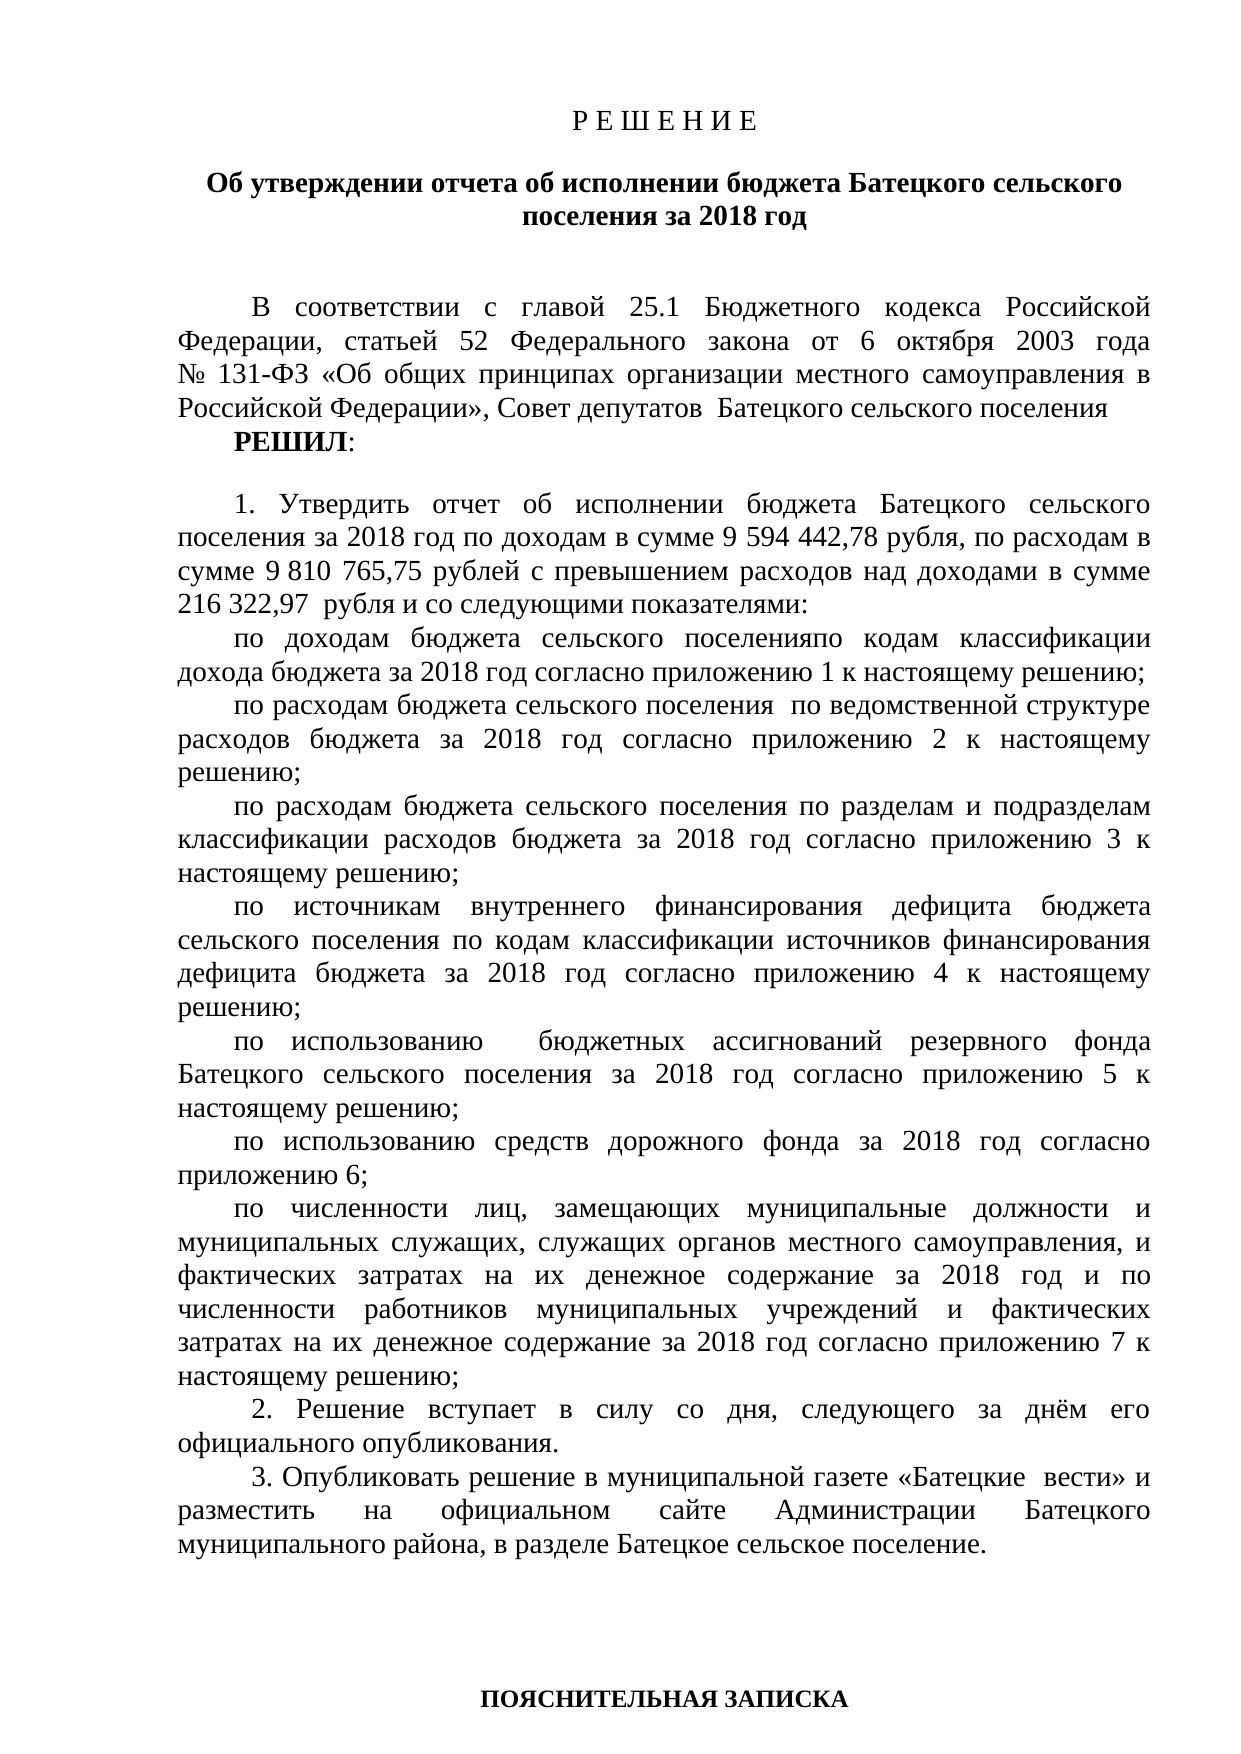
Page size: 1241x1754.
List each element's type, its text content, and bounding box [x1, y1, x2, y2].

text ПОЯСНИТЕЛЬНАЯ ЗАПИСКА [177, 1684, 1152, 1713]
subtitle Р Е Ш Е Н И Е [177, 103, 1152, 136]
text по численности лиц, замещающих муниципальные должности и муниципальных служащих, служащих органов местного самоуправления, и фактических затратах на их денежное содержание за 2018 год и по численности работников муниципальных учреждений и фактических затратах на их денежное содержание за 2018 год согласно приложению 7 к настоящему решению; [177, 1190, 1152, 1392]
text по источникам внутреннего финансирования дефицита бюджета сельского поселения по кодам классификации источников финансирования дефицита бюджета за 2018 год согласно приложению 4 к настоящему решению; [177, 888, 1152, 1023]
text по использованию бюджетных ассигнований резервного фонда Батецкого сельского поселения за 2018 год согласно приложению 5 к настоящему решению; [177, 1023, 1152, 1123]
text по расходам бюджета сельского поселения по разделам и подразделам классификации расходов бюджета за 2018 год согласно приложению 3 к настоящему решению; [177, 788, 1152, 888]
text 1. Утвердить отчет об исполнении бюджета Батецкого сельского поселения за 2018 год по доходам в сумме 9 594 442,78 рубля, по расходам в сумме 9 810 765,75 рублей с превышением расходов над доходами в сумме 216 322,97 рубля и со следующими показателями: [177, 486, 1152, 620]
text В соответствии с главой 25.1 Бюджетного кодекса Российской Федерации, статьей 52 Федерального закона от 6 октября 2003 года № 131-ФЗ «Об общих принципах организации местного самоуправления в Российской Федерации», Совет депутатов Батецкого сельского поселения [177, 289, 1152, 424]
text 3. Опубликовать решение в муниципальной газете «Батецкие вести» и разместить на официальном сайте Администрации Батецкого муниципального района, в разделе Батецкое сельское поселение. [177, 1459, 1152, 1559]
text по использованию средств дорожного фонда за 2018 год согласно приложению 6; [177, 1123, 1152, 1190]
text по доходам бюджета сельского поселенияпо кодам классификации дохода бюджета за 2018 год согласно приложению 1 к настоящему решению; [177, 620, 1152, 687]
text 2. Решение вступает в силу со дня, следующего за днём его официального опубликования. [177, 1392, 1152, 1459]
text РЕШИЛ: [177, 424, 1152, 457]
title Об утверждении отчета об исполнении бюджета Батецкого сельского поселения за 2018 год [177, 165, 1152, 232]
text по расходам бюджета сельского поселения по ведомственной структуре расходов бюджета за 2018 год согласно приложению 2 к настоящему решению; [177, 687, 1152, 788]
